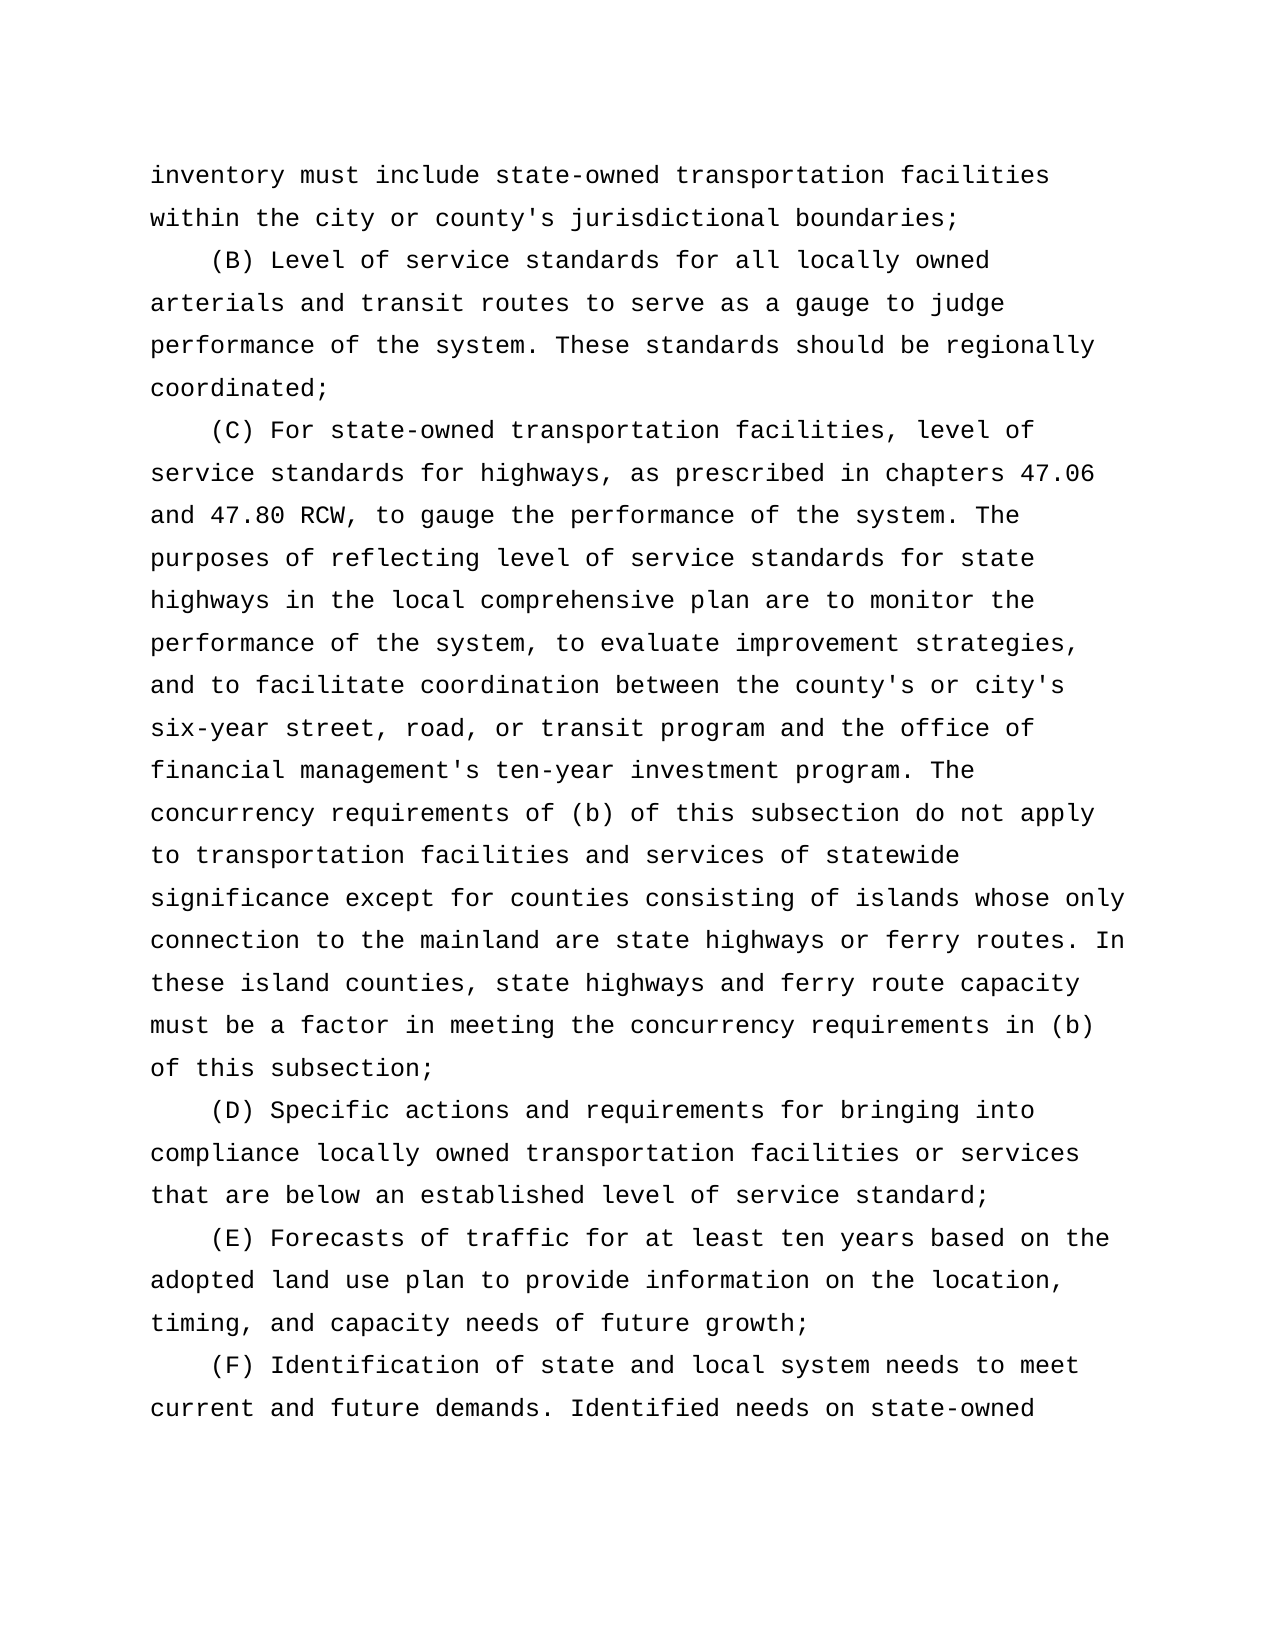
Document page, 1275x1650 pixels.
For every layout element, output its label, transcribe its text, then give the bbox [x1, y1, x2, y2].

text (D) Specific actions and requirements for bringing into compliance locally owned transportation facilities or services that are below an established level of service standard; [150, 1085, 1125, 1212]
text (E) Forecasts of traffic for at least ten years based on the adopted land use plan to provide information on the location, timing, and capacity needs of future growth; [150, 1212, 1125, 1340]
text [150, 150, 1125, 235]
text (C) For state-owned transportation facilities, level of service standards for highways, as prescribed in chapters 47.06 and 47.80 RCW, to gauge the performance of the system. The purposes of reflecting level of service standards for state highways in the local comprehensive plan are to monitor the performance of the system, to evaluate improvement strategies, and to facilitate coordination between the county's or city's six-year street, road, or transit program and the office of financial management's ten-year investment program. The concurrency requirements of (b) of this subsection do not apply to transportation facilities and services of statewide significance except for counties consisting of islands whose only connection to the mainland are state highways or ferry routes. In these island counties, state highways and ferry route capacity must be a factor in meeting the concurrency requirements in (b) of this subsection; [150, 405, 1125, 1085]
text (B) Level of service standards for all locally owned arterials and transit routes to serve as a gauge to judge performance of the system. These standards should be regionally coordinated; [150, 235, 1125, 405]
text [150, 1340, 1125, 1425]
